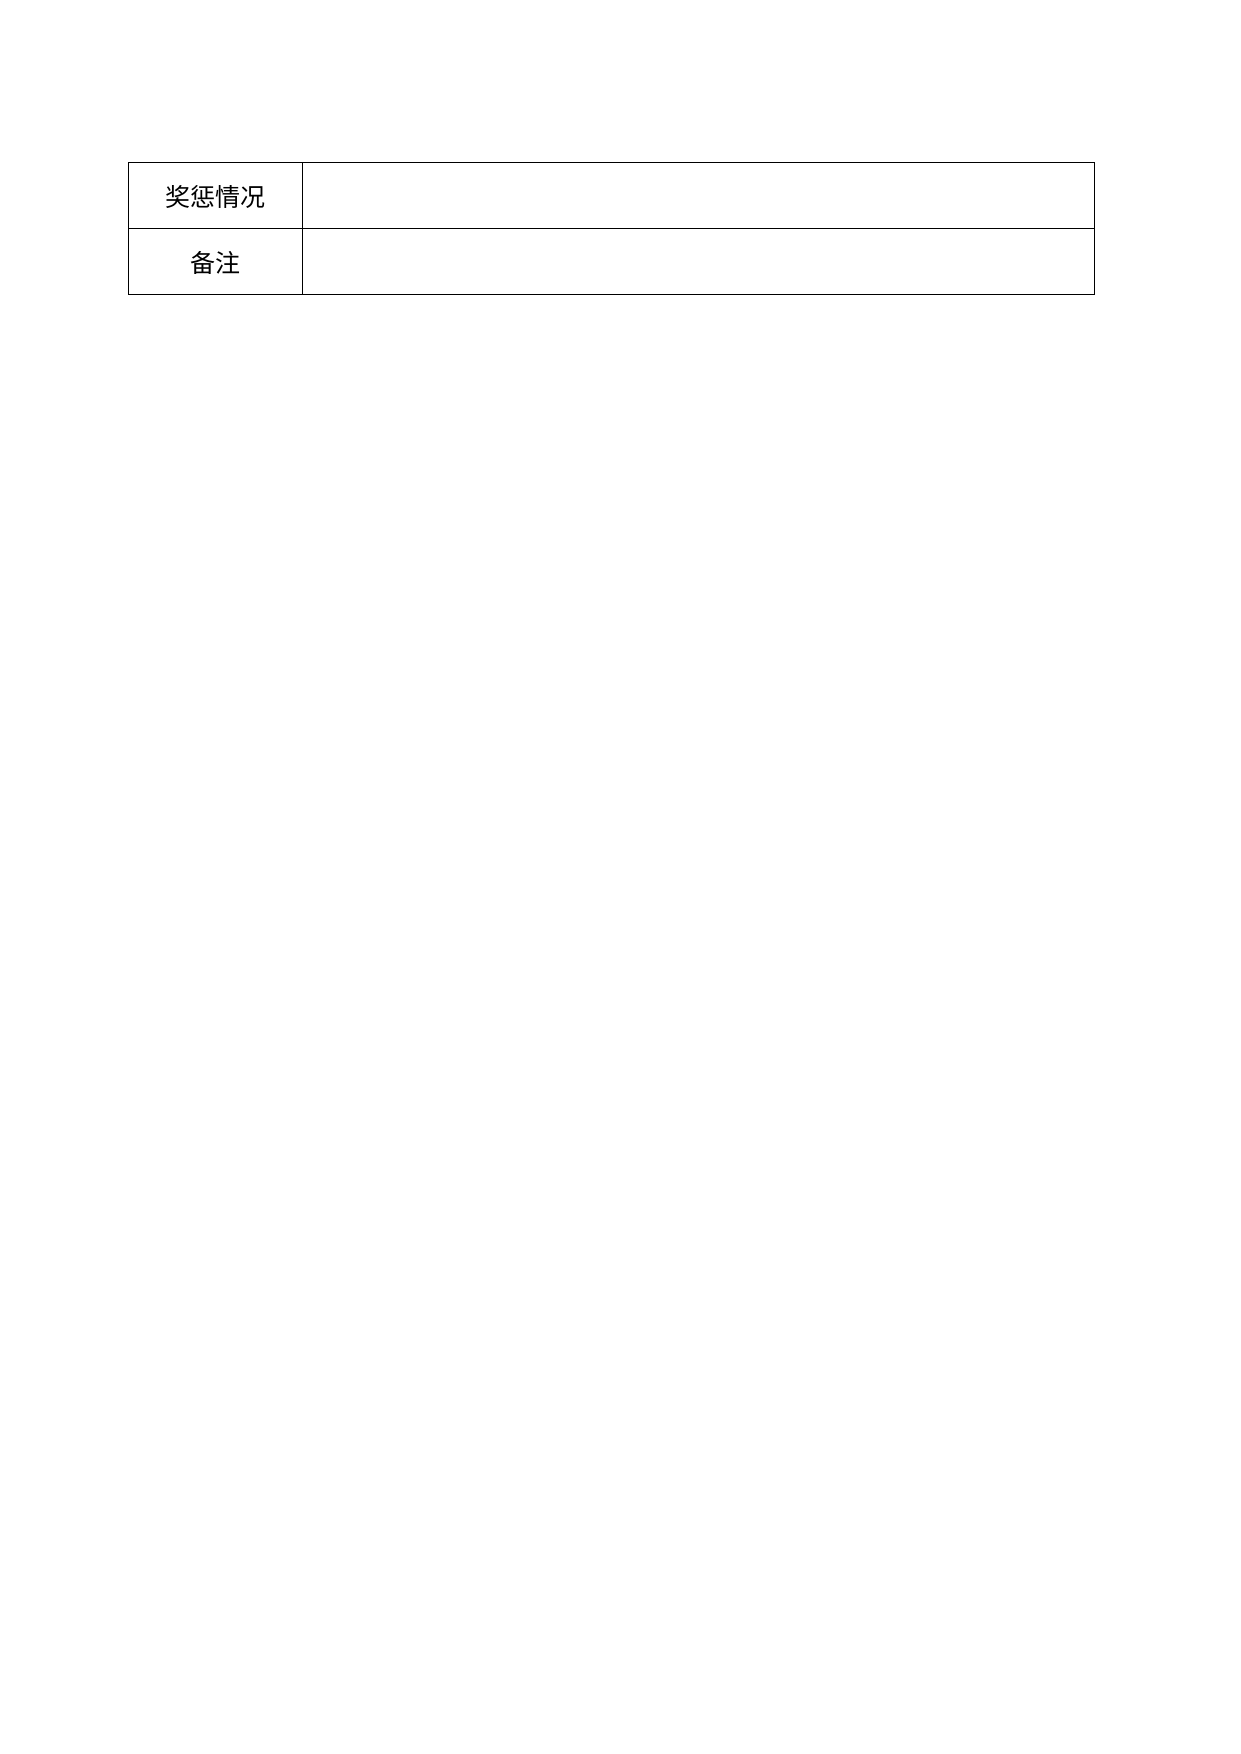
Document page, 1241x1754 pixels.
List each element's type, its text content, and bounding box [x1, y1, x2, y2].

table_cell [303, 229, 1094, 294]
table_cell 奖惩情况 [129, 163, 302, 228]
table_cell [303, 163, 1094, 228]
table_cell 备注 [129, 229, 302, 294]
